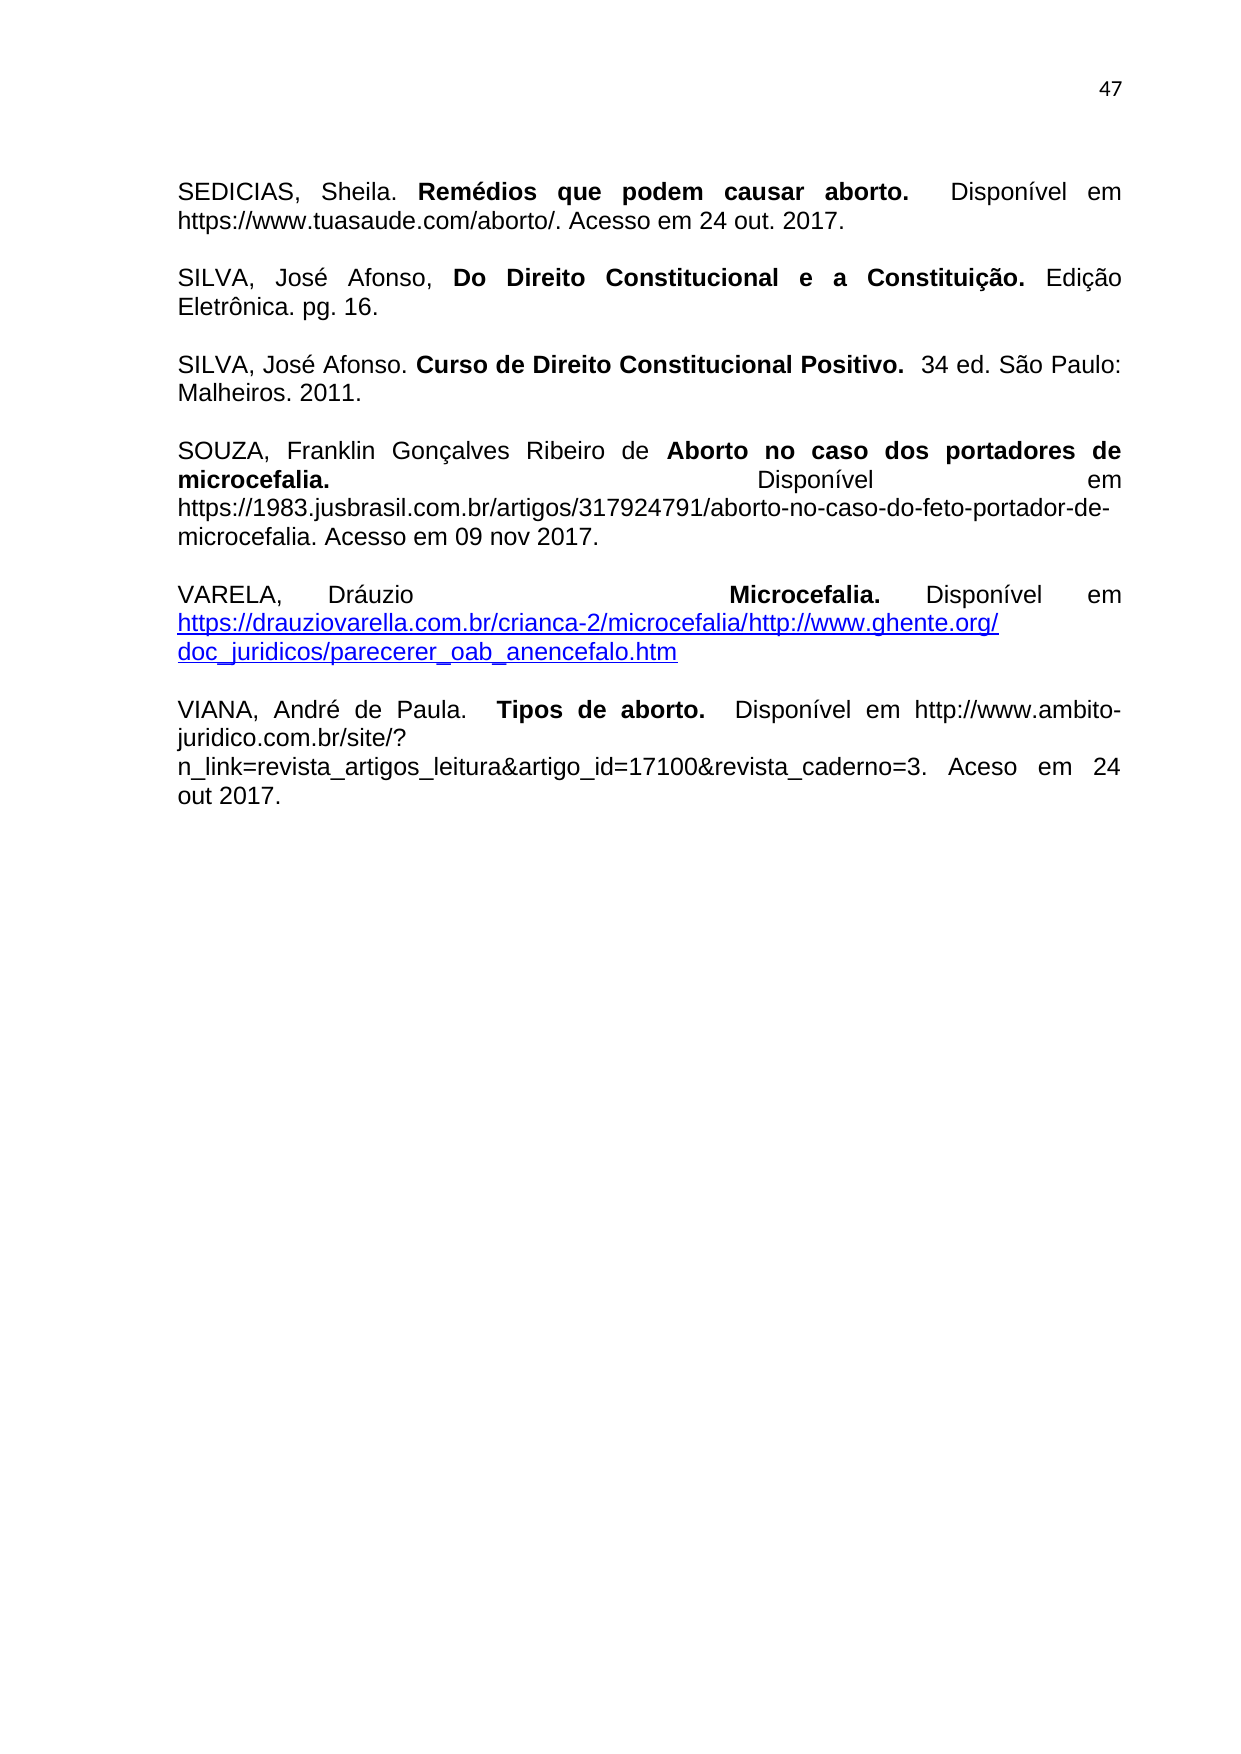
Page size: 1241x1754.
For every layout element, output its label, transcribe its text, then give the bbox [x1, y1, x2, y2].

text VIANA, André de Paula. Tipos de aborto. Disponível em http://www.ambito-juridico.com.br/site/?n_link=revista_artigos_leitura&artigo_id=17100&revista_caderno=3. Aceso em 24 out 2017. [177, 695, 1122, 810]
text SEDICIAS, Sheila. Remédios que podem causar aborto. Disponível em https://www.tuasaude.com/aborto/. Acesso em 24 out. 2017. [177, 177, 1122, 235]
text SILVA, José Afonso. Curso de Direito Constitucional Positivo. 34 ed. São Paulo: Malheiros. 2011. [177, 350, 1122, 407]
text SILVA, José Afonso, Do Direito Constitucional e a Constituição. Edição Eletrônica. pg. 16. [177, 263, 1122, 321]
text VARELA, Dráuzio Microcefalia. Disponível em https://drauziovarella.com.br/crianca-2/microcefalia/http://www.ghente.org/doc_juridicos/parecerer_oab_anencefalo.htm [177, 580, 1122, 666]
text SOUZA, Franklin Gonçalves Ribeiro de Aborto no caso dos portadores de microcefalia. Disponível em https://1983.jusbrasil.com.br/artigos/317924791/aborto-no-caso-do-feto-portador-de-microcefalia. Acesso em 09 nov 2017. [177, 436, 1122, 551]
